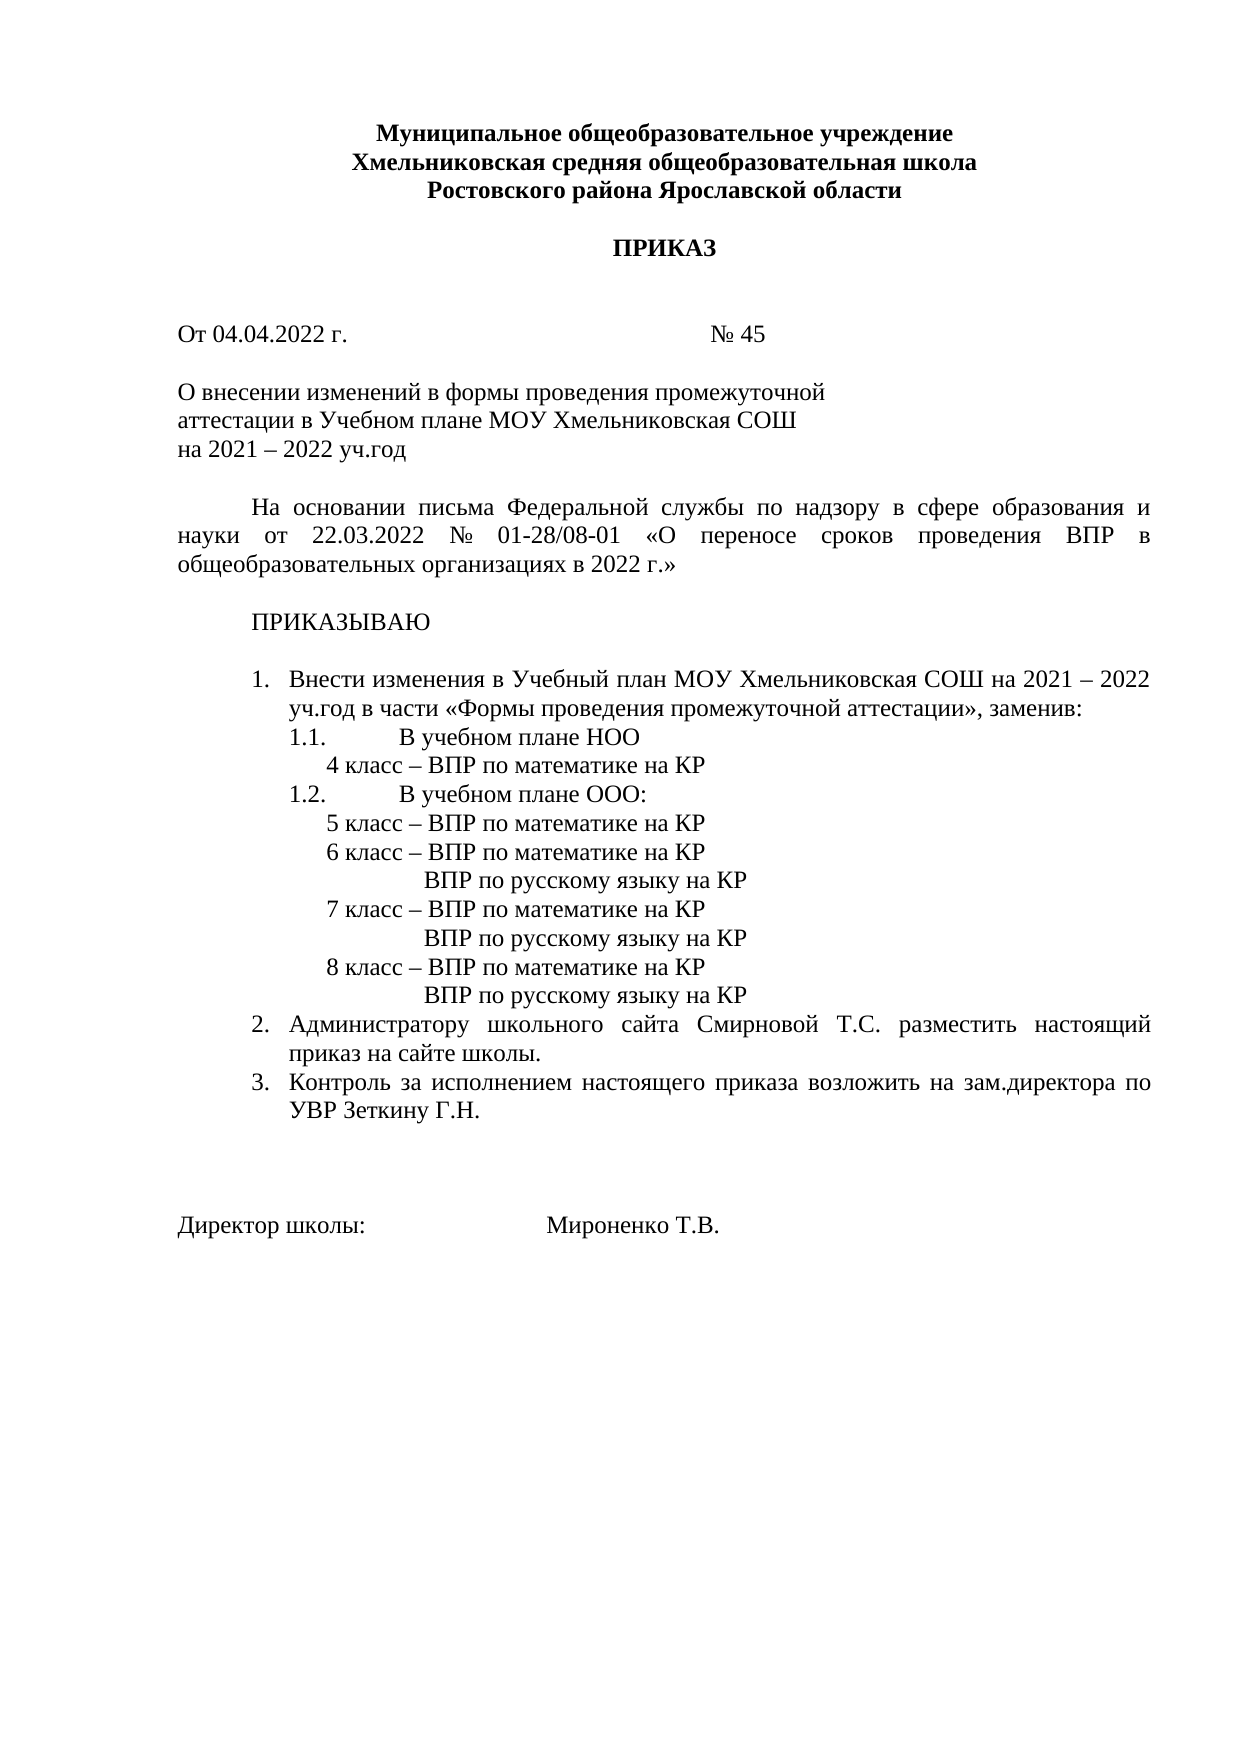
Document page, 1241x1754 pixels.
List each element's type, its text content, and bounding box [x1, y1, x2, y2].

list 5 класс – ВПР по математике на КР [326, 808, 1152, 837]
text Директор школы: Мироненко Т.В. [177, 1211, 1152, 1239]
list ВПР по русскому языку на КР [326, 866, 1152, 894]
list В учебном плане ООО: [288, 779, 1152, 808]
list 7 класс – ВПР по математике на КР [326, 894, 1152, 923]
list 8 класс – ВПР по математике на КР [326, 952, 1152, 981]
list Внести изменения в Учебный план МОУ Хмельниковская СОШ на 2021 – 2022 уч.год в части «Формы проведения промежуточной аттестации», заменив: [251, 664, 1152, 722]
text О внесении изменений в формы проведения промежуточной [177, 377, 1152, 406]
text на 2021 – 2022 уч.год [177, 434, 1152, 463]
list ВПР по русскому языку на КР [326, 981, 1152, 1009]
text ПРИКАЗЫВАЮ [177, 607, 1152, 636]
list Контроль за исполнением настоящего приказа возложить на зам.директора по УВР Зеткину Г.Н. [251, 1067, 1152, 1124]
text Хмельниковская средняя общеобразовательная школа [177, 147, 1152, 176]
text От 04.04.2022 г. № 45 [177, 319, 1152, 348]
text ПРИКАЗ [177, 233, 1152, 262]
list 6 класс – ВПР по математике на КР [326, 837, 1152, 866]
list 4 класс – ВПР по математике на КР [326, 751, 1152, 779]
list Администратору школьного сайта Смирновой Т.С. разместить настоящий приказ на сайте школы. [251, 1009, 1152, 1067]
text Ростовского района Ярославской области [177, 176, 1152, 204]
list В учебном плане НОО [288, 722, 1152, 751]
text аттестации в Учебном плане МОУ Хмельниковская СОШ [177, 406, 1152, 434]
list ВПР по русскому языку на КР [326, 923, 1152, 952]
text Муниципальное общеобразовательное учреждение [177, 118, 1152, 147]
text На основании письма Федеральной службы по надзору в сфере образования и науки от 22.03.2022 № 01-28/08-01 «О переносе сроков проведения ВПР в общеобразовательных организациях в 2022 г.» [177, 492, 1152, 578]
